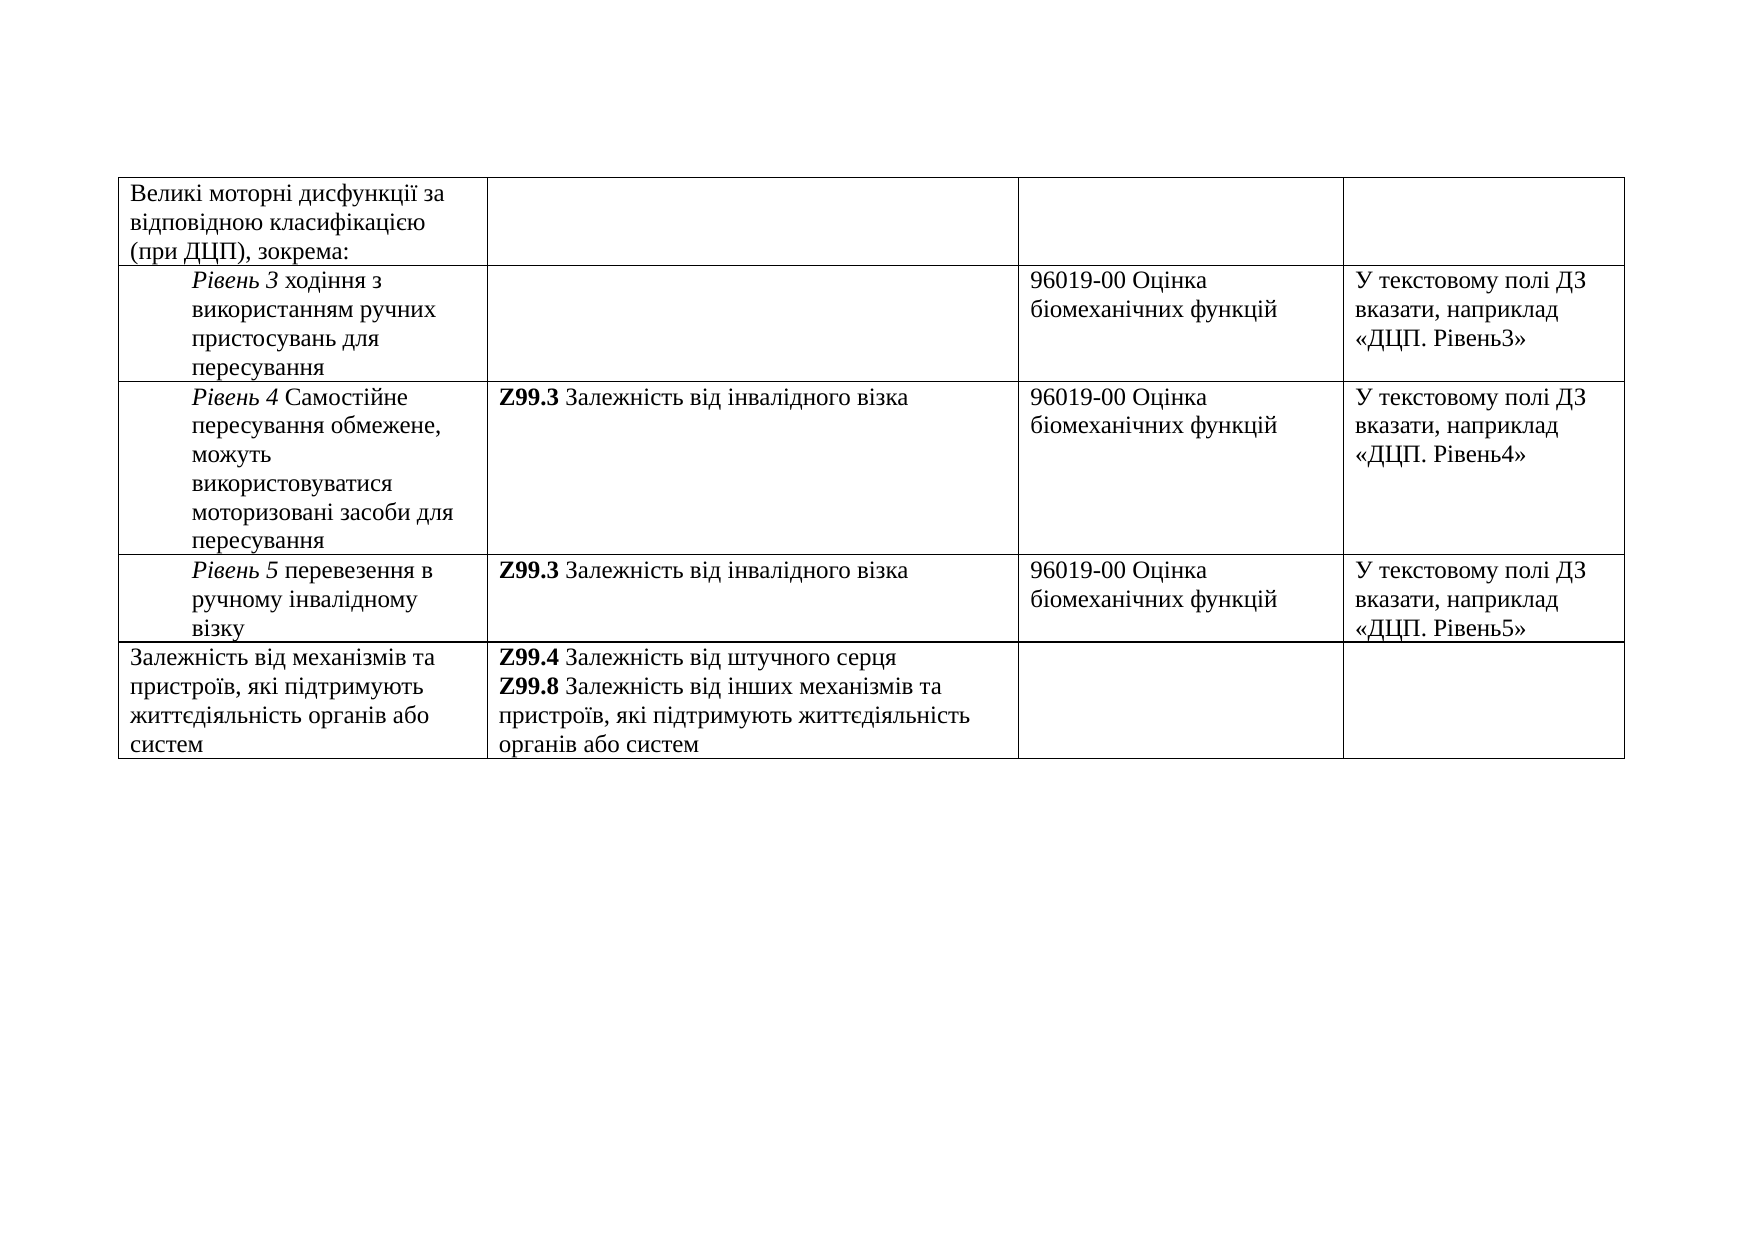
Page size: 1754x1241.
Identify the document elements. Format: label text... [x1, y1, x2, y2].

table_cell Великі моторні дисфункції за відповідною класифікацією (при ДЦП), зокрема: [119, 178, 487, 264]
table_cell [488, 266, 1018, 381]
table_cell Залежність від механізмів та пристроїв, які підтримують життєдіяльність органів або систем [119, 643, 487, 757]
table_cell 96019-00 Оцінка біомеханічних функцій [1019, 555, 1343, 641]
table_cell [1344, 178, 1624, 264]
table_cell Рівень 4 Самостійне пересування обмежене, можуть використовуватися моторизовані засоби для пересування [119, 382, 487, 554]
table_cell Z99.4 Залежність від штучного серця Z99.8 Залежність від інших механізмів та пристроїв, які підтримують життєдіяльність органів або систем [488, 643, 1018, 757]
table_cell [1019, 178, 1343, 264]
table_cell Z99.3 Залежність від інвалідного візка [488, 382, 1018, 554]
table_cell Рівень 3 ходіння з використанням ручних пристосувань для пересування [119, 266, 487, 381]
table_cell [1019, 643, 1343, 757]
table_cell [488, 178, 1018, 264]
table_cell Рівень 5 перевезення в ручному інвалідному візку [119, 555, 487, 641]
table_cell [1344, 643, 1624, 757]
table_cell 96019-00 Оцінка біомеханічних функцій [1019, 382, 1343, 554]
table_cell У текстовому полі ДЗ вказати, наприклад «ДЦП. Рівень3» [1344, 266, 1624, 381]
table_cell Z99.3 Залежність від інвалідного візка [488, 555, 1018, 641]
table_cell 96019-00 Оцінка біомеханічних функцій [1019, 266, 1343, 381]
table_cell У текстовому полі ДЗ вказати, наприклад «ДЦП. Рівень4» [1344, 382, 1624, 554]
table_cell У текстовому полі ДЗ вказати, наприклад «ДЦП. Рівень5» [1344, 555, 1624, 641]
